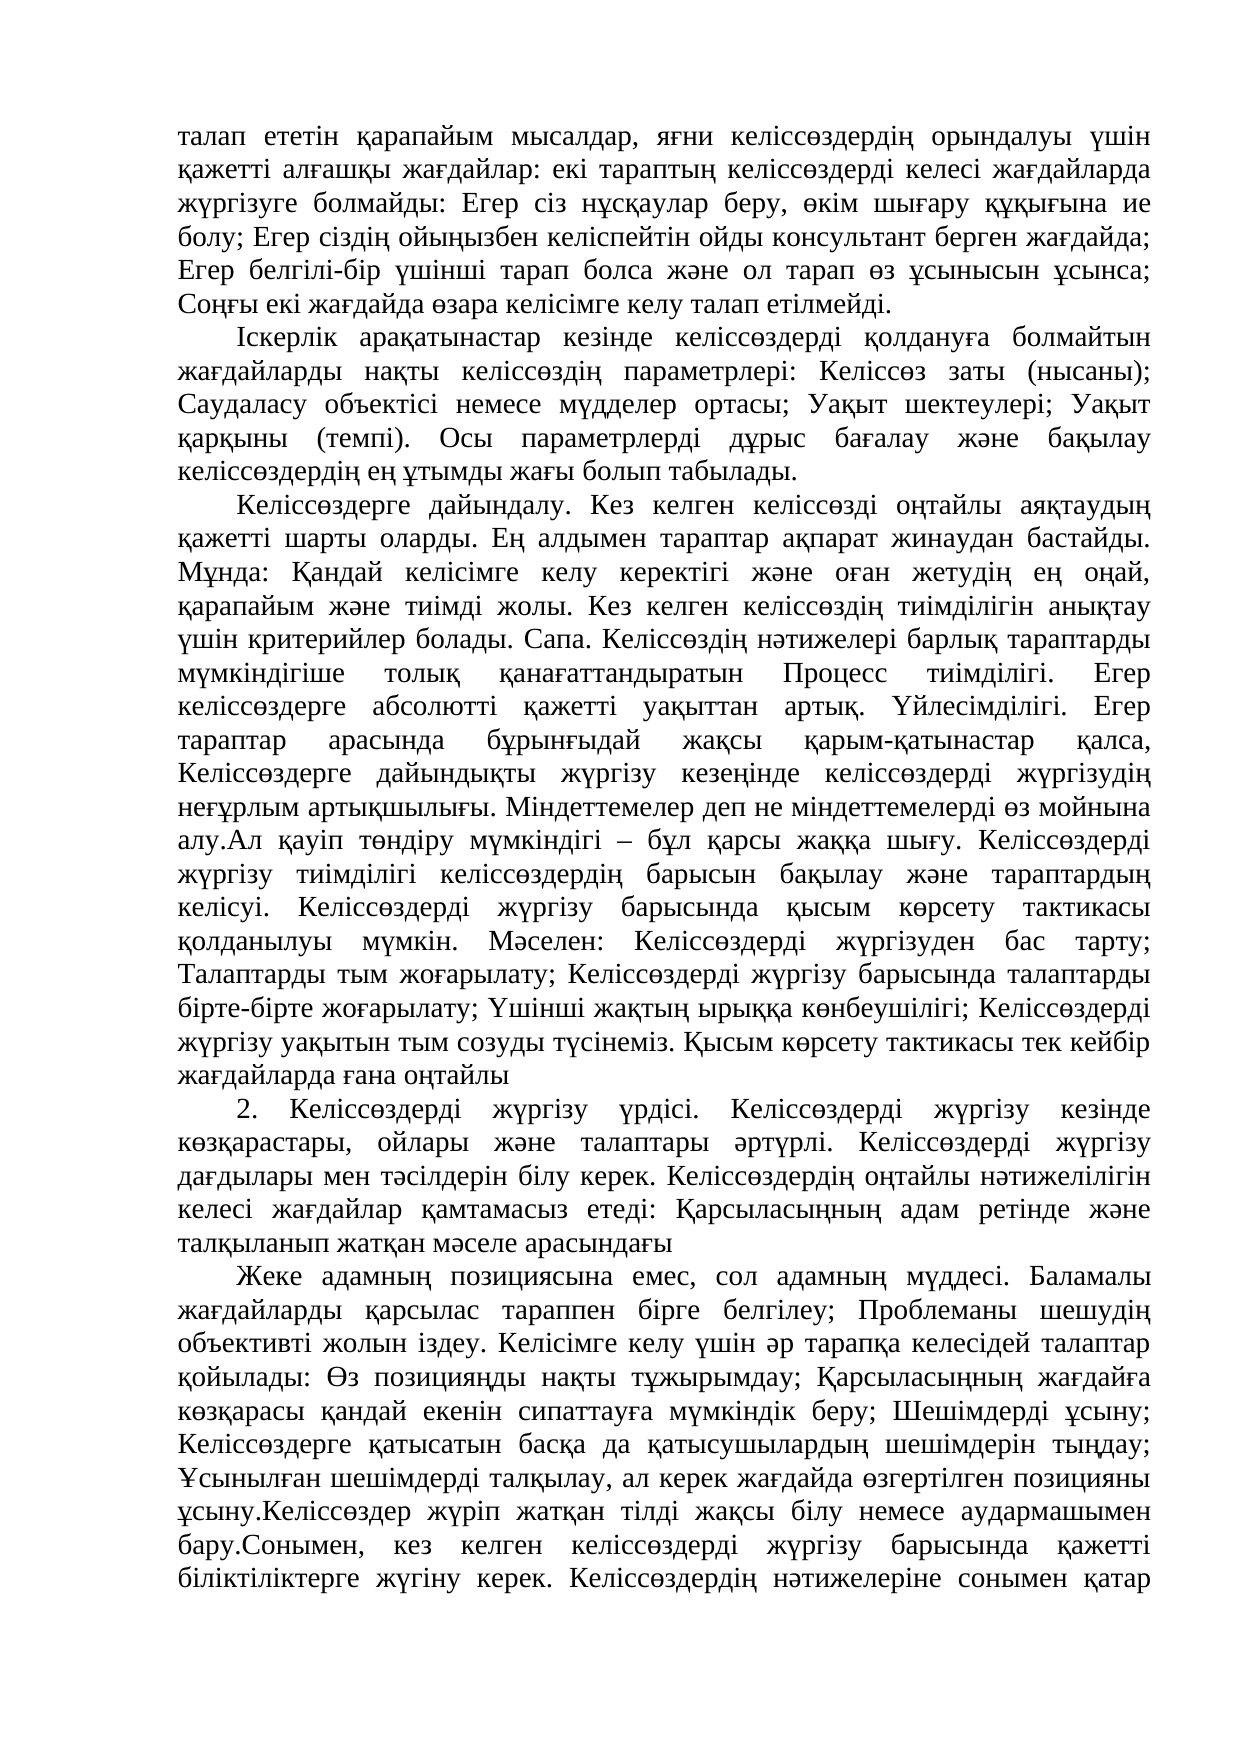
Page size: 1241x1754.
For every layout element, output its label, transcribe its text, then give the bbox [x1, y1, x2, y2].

text 2. Келіссөздерді жүргізу үрдісі. Келіссөздерді жүргізу кезінде көзқарастары, ойлары және талаптары әртүрлі. Келіссөздерді жүргізу дағдылары мен тәсілдерін білу керек. Келіссөздердің оңтайлы нәтижелілігін келесі жағдайлар қамтамасыз етеді: Қарсыласыңның адам ретінде және талқыланып жатқан мәселе арасындағы [177, 1091, 1152, 1258]
text Келіссөздерге дайындалу. Кез келген келіссөзді оңтайлы аяқтаудың қажетті шарты оларды. Ең алдымен тараптар ақпарат жинаудан бастайды. Мұнда: Қандай келісімге келу керектігі және оған жетудің ең оңай, қарапайым және тиімді жолы. Кез келген келіссөздің тиімділігін анықтау үшін критерийлер болады. Сапа. Келіссөздің нәтижелері барлық тараптарды мүмкіндігіше толық қанағаттандыратын Процесс тиімділігі. Егер келіссөздерге абсолютті қажетті уақыттан артық. Үйлесімділігі. Егер тараптар арасында бұрынғыдай жақсы қарым-қатынастар қалса, Келіссөздерге дайындықты жүргізу кезеңінде келіссөздерді жүргізудің неғұрлым артықшылығы. Міндеттемелер деп не міндеттемелерді өз мойнына алу.Ал қауіп төндіру мүмкіндігі – бұл қарсы жаққа шығу. Келіссөздерді жүргізу тиімділігі келіссөздердің барысын бақылау және тараптардың келісуі. Келіссөздерді жүргізу барысында қысым көрсету тактикасы қолданылуы мүмкін. Мәселен: Келіссөздерді жүргізуден бас тарту; Талаптарды тым жоғарылату; Келіссөздерді жүргізу барысында талаптарды бірте-бірте жоғарылату; Үшінші жақтың ырыққа көнбеушілігі; Келіссөздерді жүргізу уақытын тым созуды түсінеміз. Қысым көрсету тактикасы тек кейбір жағдайларда ғана оңтайлы [177, 487, 1152, 1091]
text Іскерлік арақатынастар кезінде келіссөздерді қолдануға болмайтын жағдайларды нақты келіссөздің параметрлері: Келіссөз заты (нысаны); Саудаласу объектісі немесе мүдделер ортасы; Уақыт шектеулері; Уақыт қарқыны (темпі). Осы параметрлерді дұрыс бағалау және бақылау келіссөздердің ең ұтымды жағы болып табылады. [177, 319, 1152, 487]
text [177, 1258, 1152, 1594]
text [177, 118, 1152, 319]
